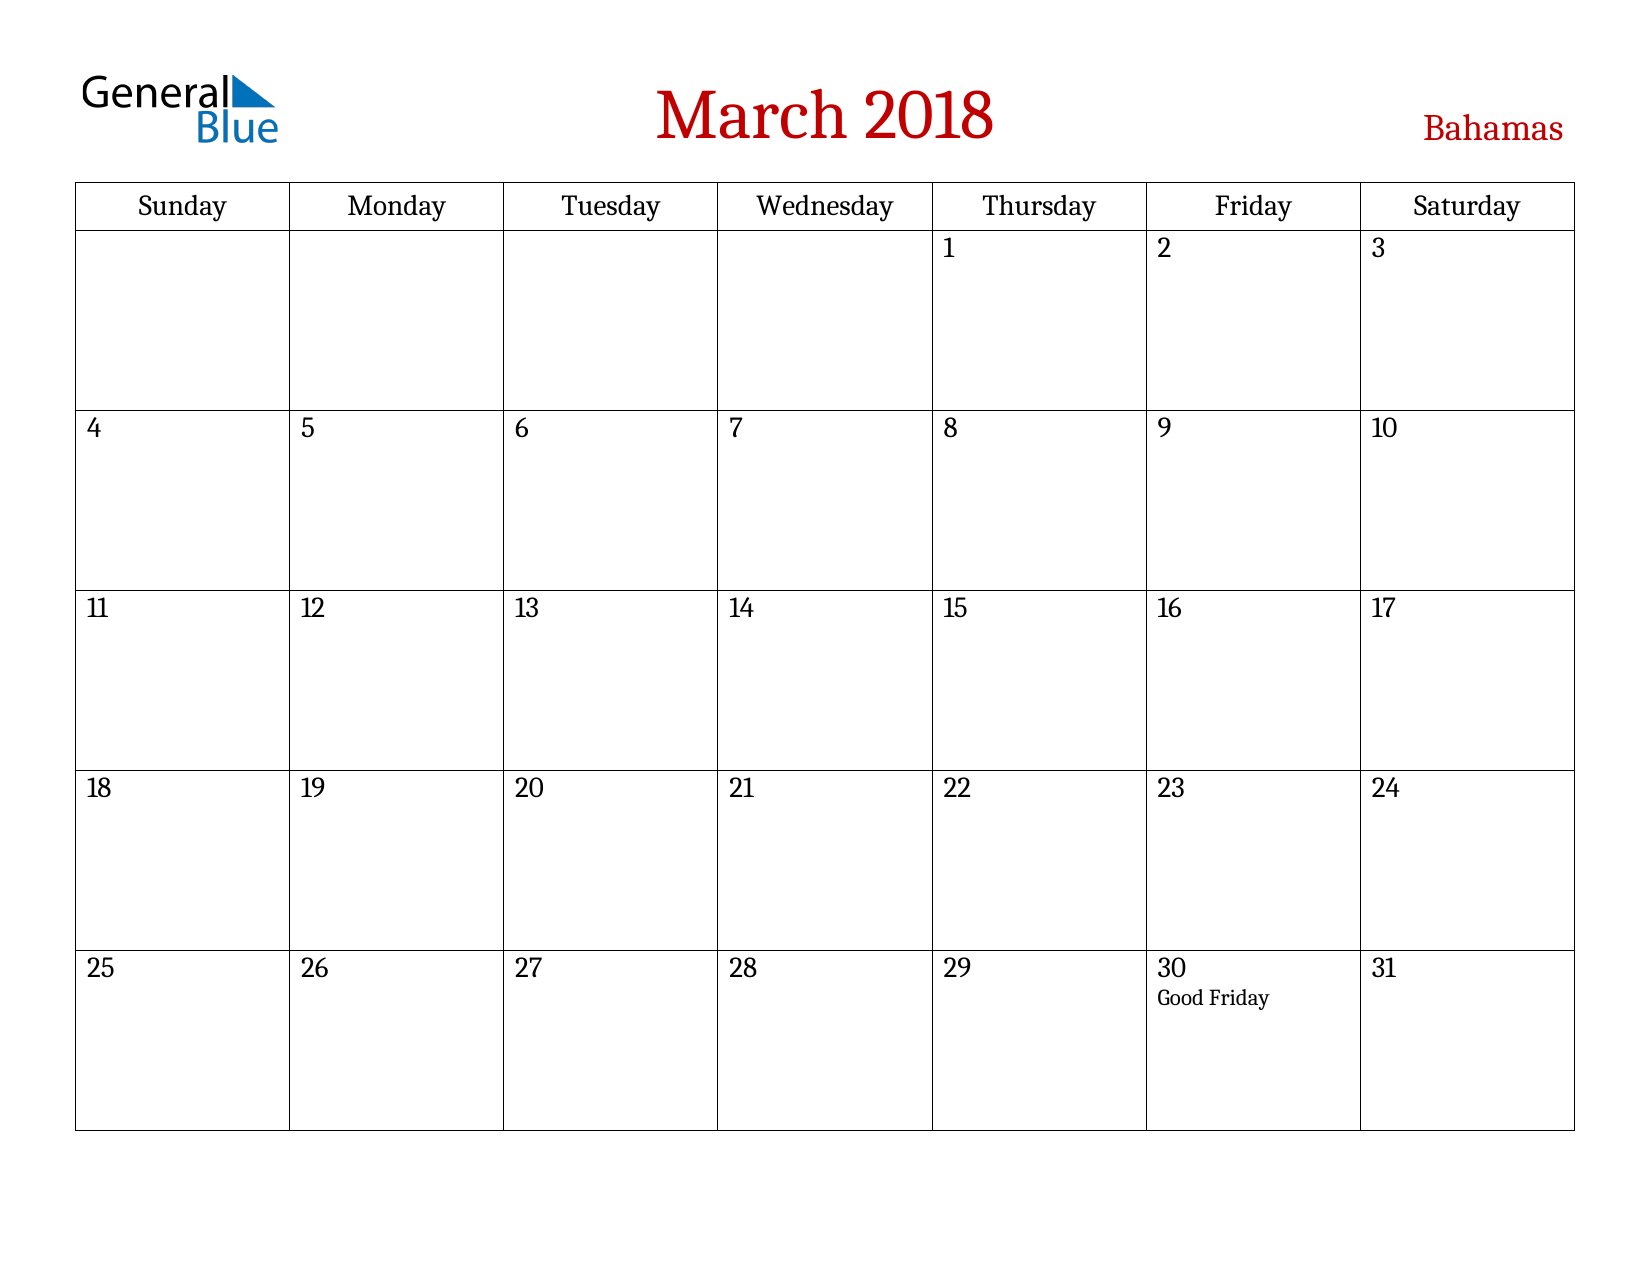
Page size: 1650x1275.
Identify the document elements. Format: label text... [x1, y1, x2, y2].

table_cell [504, 805, 717, 950]
table_cell 30 [1147, 951, 1360, 985]
table_cell 13 [504, 591, 717, 625]
table_cell [933, 985, 1146, 1130]
table_cell [504, 265, 717, 410]
table_cell 17 [1361, 591, 1574, 625]
table_cell 26 [290, 951, 503, 985]
table_cell 25 [76, 951, 289, 985]
table_cell Sunday [76, 183, 289, 230]
table_cell [290, 265, 503, 410]
table_cell [933, 805, 1146, 950]
table_cell 29 [933, 951, 1146, 985]
table_cell 22 [933, 771, 1146, 805]
table_cell 28 [718, 951, 932, 985]
table_cell Tuesday [504, 183, 717, 230]
table_cell [504, 231, 717, 264]
table_cell [1361, 805, 1574, 950]
table_cell [1147, 805, 1360, 950]
table_header [76, 75, 503, 182]
table_cell 21 [718, 771, 932, 805]
table_cell [933, 625, 1146, 770]
table_cell [76, 445, 289, 590]
table_cell Saturday [1361, 183, 1574, 230]
table_cell [1147, 625, 1360, 770]
table_header Bahamas [1146, 75, 1574, 182]
table_cell 5 [290, 411, 503, 444]
table_cell 18 [76, 771, 289, 805]
picture [82, 75, 278, 143]
table_cell Friday [1147, 183, 1360, 230]
table_cell [76, 625, 289, 770]
table_cell 4 [76, 411, 289, 444]
table_cell [76, 231, 289, 264]
table_cell [1361, 265, 1574, 410]
table_cell [1361, 985, 1574, 1130]
table_cell [76, 805, 289, 950]
table_cell [76, 985, 289, 1130]
table_cell [718, 985, 932, 1130]
table_cell 9 [1147, 411, 1360, 444]
table_cell [1361, 625, 1574, 770]
table_cell [76, 265, 289, 410]
table_cell 15 [933, 591, 1146, 625]
table_cell [290, 625, 503, 770]
table_cell 7 [718, 411, 932, 444]
table_cell 12 [290, 591, 503, 625]
table_cell 6 [504, 411, 717, 444]
table_cell [504, 445, 717, 590]
table_cell 14 [718, 591, 932, 625]
table_cell 1 [933, 231, 1146, 264]
table_cell 11 [76, 591, 289, 625]
table_cell 27 [504, 951, 717, 985]
table_cell [504, 625, 717, 770]
table_cell [290, 805, 503, 950]
table_cell 10 [1361, 411, 1574, 444]
table_cell [718, 805, 932, 950]
table_cell [290, 445, 503, 590]
table_cell [504, 985, 717, 1130]
table_cell [718, 265, 932, 410]
table_cell [718, 445, 932, 590]
table_cell [933, 265, 1146, 410]
table_cell 31 [1361, 951, 1574, 985]
table_cell 19 [290, 771, 503, 805]
table_cell Good Friday [1147, 985, 1360, 1130]
table_cell 3 [1361, 231, 1574, 264]
table_cell Wednesday [718, 183, 932, 230]
table_cell Monday [290, 183, 503, 230]
table_cell [718, 625, 932, 770]
table_cell [290, 985, 503, 1130]
table_cell [718, 231, 932, 264]
table_cell [1147, 445, 1360, 590]
table_cell 20 [504, 771, 717, 805]
table_cell 8 [933, 411, 1146, 444]
table_cell [933, 445, 1146, 590]
table_cell 24 [1361, 771, 1574, 805]
table_cell 2 [1147, 231, 1360, 264]
table_cell [290, 231, 503, 264]
table_cell Thursday [933, 183, 1146, 230]
table_cell [1361, 445, 1574, 590]
table_header March 2018 [504, 75, 1146, 182]
table_cell 16 [1147, 591, 1360, 625]
table_cell [1147, 265, 1360, 410]
table_cell 23 [1147, 771, 1360, 805]
